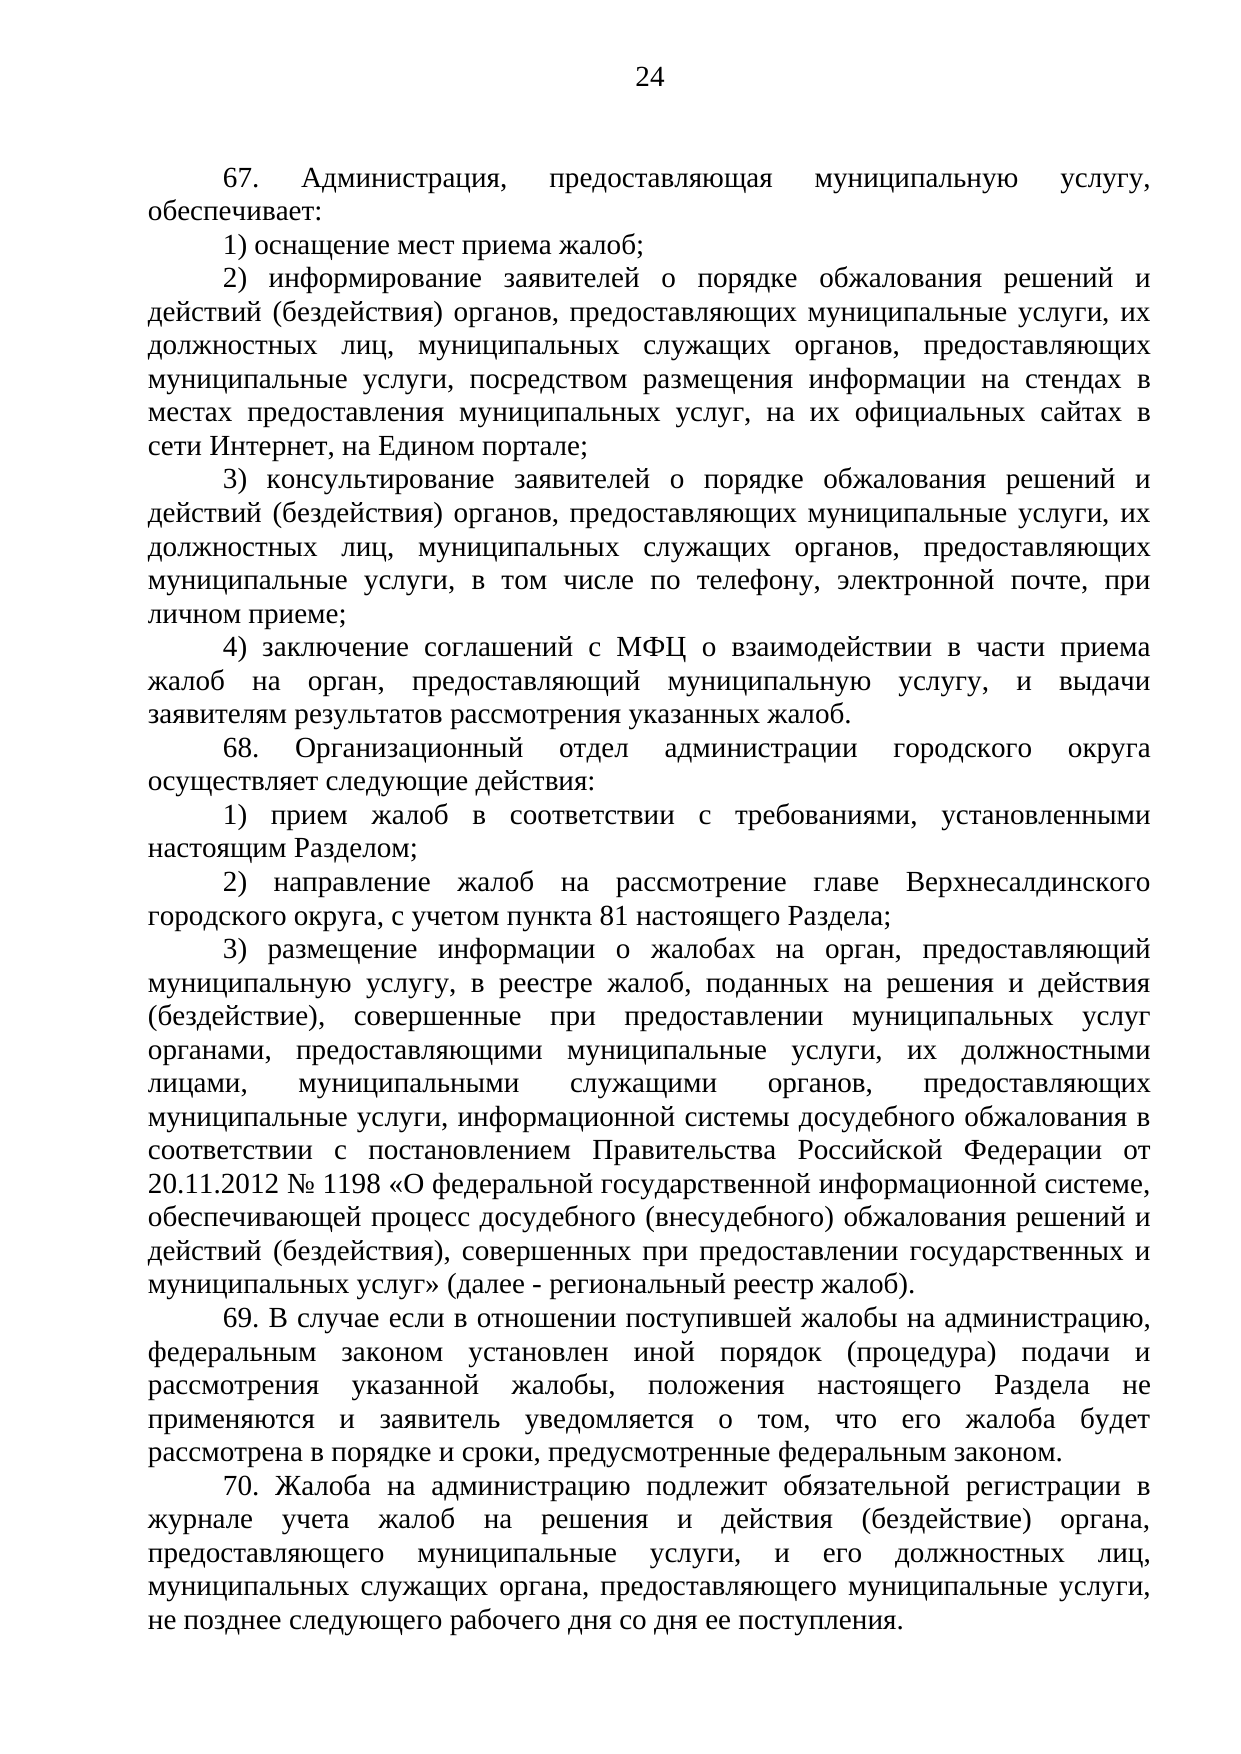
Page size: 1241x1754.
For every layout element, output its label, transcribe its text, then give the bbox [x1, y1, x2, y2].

text 3) консультирование заявителей о порядке обжалования решений и действий (бездействия) органов, предоставляющих муниципальные услуги, их должностных лиц, муниципальных служащих органов, предоставляющих муниципальные услуги, в том числе по телефону, электронной почте, при личном приеме; [148, 462, 1152, 629]
text 67. Администрация, предоставляющая муниципальную услугу, обеспечивает: [148, 160, 1152, 227]
text 2) направление жалоб на рассмотрение главе Верхнесалдинского городского округа, с учетом пункта 81 настоящего Раздела; [148, 864, 1152, 931]
text 2) информирование заявителей о порядке обжалования решений и действий (бездействия) органов, предоставляющих муниципальные услуги, их должностных лиц, муниципальных служащих органов, предоставляющих муниципальные услуги, посредством размещения информации на стендах в местах предоставления муниципальных услуг, на их официальных сайтах в сети Интернет, на Едином портале; [148, 260, 1152, 462]
text 68. Организационный отдел администрации городского округа осуществляет следующие действия: [148, 730, 1152, 797]
text 69. В случае если в отношении поступившей жалобы на администрацию, федеральным законом установлен иной порядок (процедура) подачи и рассмотрения указанной жалобы, положения настоящего Раздела не применяются и заявитель уведомляется о том, что его жалоба будет рассмотрена в порядке и сроки, предусмотренные федеральным законом. [148, 1300, 1152, 1468]
text 4) заключение соглашений с МФЦ о взаимодействии в части приема жалоб на орган, предоставляющий муниципальную услугу, и выдачи заявителям результатов рассмотрения указанных жалоб. [148, 629, 1152, 730]
text 1) оснащение мест приема жалоб; [148, 227, 1152, 260]
text 3) размещение информации о жалобах на орган, предоставляющий муниципальную услугу, в реестре жалоб, поданных на решения и действия (бездействие), совершенные при предоставлении муниципальных услуг органами, предоставляющими муниципальные услуги, их должностными лицами, муниципальными служащими органов, предоставляющих муниципальные услуги, информационной системы досудебного обжалования в соответствии с постановлением Правительства Российской Федерации от 20.11.2012 № 1198 «О федеральной государственной информационной системе, обеспечивающей процесс досудебного (внесудебного) обжалования решений и действий (бездействия), совершенных при предоставлении государственных и муниципальных услуг» (далее - региональный реестр жалоб). [148, 931, 1152, 1300]
text 1) прием жалоб в соответствии с требованиями, установленными настоящим Разделом; [148, 797, 1152, 864]
text 70. Жалоба на администрацию подлежит обязательной регистрации в журнале учета жалоб на решения и действия (бездействие) органа, предоставляющего муниципальные услуги, и его должностных лиц, муниципальных служащих органа, предоставляющего муниципальные услуги, не позднее следующего рабочего дня со дня ее поступления. [148, 1468, 1152, 1636]
